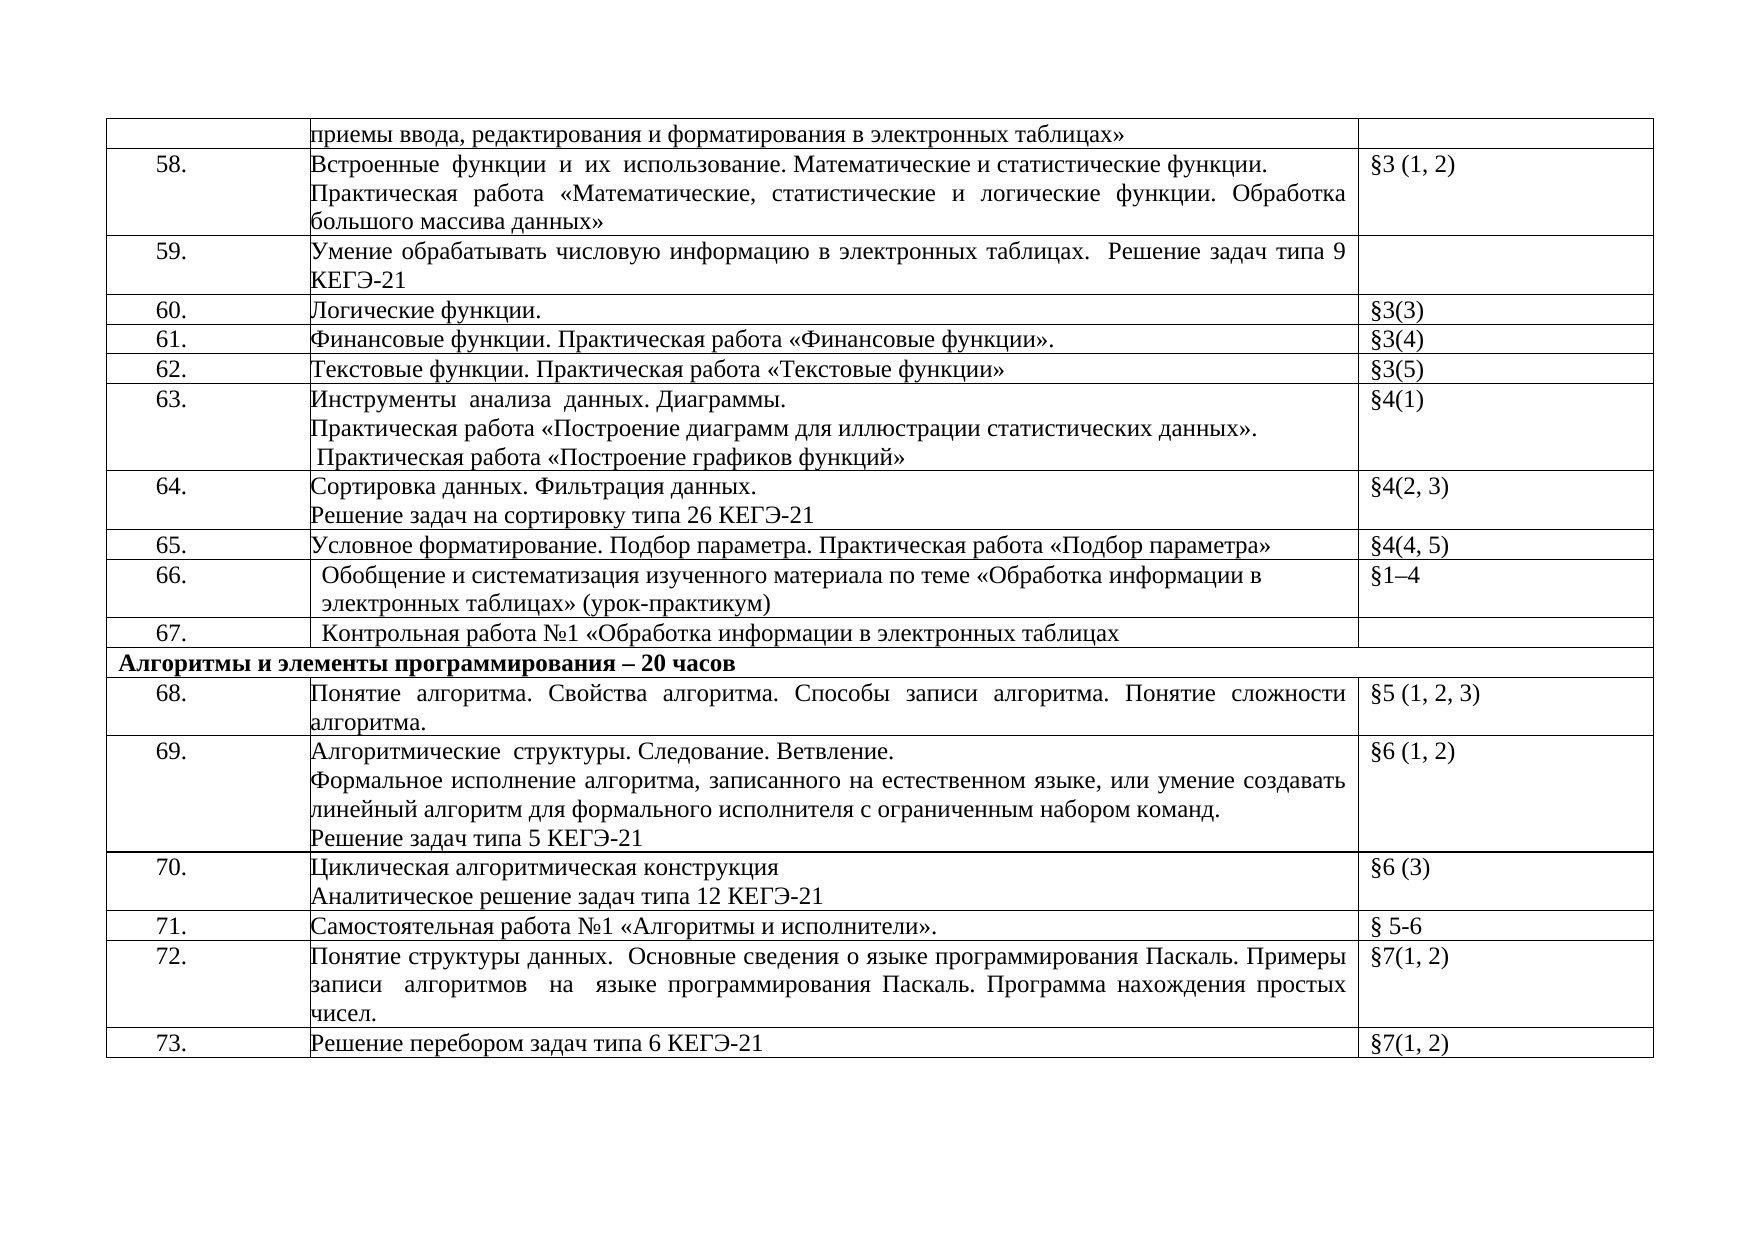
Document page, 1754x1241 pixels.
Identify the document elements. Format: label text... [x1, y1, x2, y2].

table_cell [107, 911, 310, 940]
table_cell §3(5) [1359, 354, 1653, 383]
table_cell §4(1) [1359, 384, 1653, 470]
table_cell Алгоритмы и элементы программирования – 20 часов [107, 648, 1653, 677]
table_cell [107, 236, 310, 294]
table_cell [1359, 236, 1653, 294]
table_cell §6 (1, 2) [1359, 736, 1653, 851]
table_cell Контрольная работа №1 «Обработка информации в электронных таблицах [311, 618, 1358, 647]
table_cell §5 (1, 2, 3) [1359, 678, 1653, 735]
table_cell [107, 618, 310, 647]
table_cell §4(2, 3) [1359, 471, 1653, 529]
table_cell Логические функции. [311, 295, 1358, 323]
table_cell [311, 1028, 1358, 1057]
table_cell Текстовые функции. Практическая работа «Текстовые функции» [311, 354, 1358, 383]
table_cell Самостоятельная работа №1 «Алгоритмы и исполнители». [311, 911, 1358, 940]
table_cell Финансовые функции. Практическая работа «Финансовые функции». [311, 325, 1358, 353]
table_cell § 5-6 [1359, 911, 1653, 940]
table_cell Встроенные функции и их использование. Математические и статистические функции. Практическая работа «Математические, статистические и логические функции. Обработка большого массива данных» [311, 149, 1358, 235]
table_cell [107, 471, 310, 529]
table_cell §2 [1359, 119, 1653, 148]
table_cell [107, 325, 310, 353]
table_cell Циклическая алгоритмическая конструкция Аналитическое решение задач типа 12 КЕГЭ-21 [311, 853, 1358, 910]
table_cell §3 (1, 2) [1359, 149, 1653, 235]
table_cell [107, 853, 310, 910]
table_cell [311, 119, 1358, 148]
table_cell §6 (3) [1359, 853, 1653, 910]
table_cell Алгоритмические структуры. Следование. Ветвление. Формальное исполнение алгоритма, записанного на естественном языке, или умение создавать линейный алгоритм для формального исполнителя с ограниченным набором команд. Решение задач типа 5 КЕГЭ-21 [311, 736, 1358, 851]
table_cell [107, 530, 310, 559]
table_cell [107, 736, 310, 851]
table_cell Сортировка данных. Фильтрация данных. Решение задач на сортировку типа 26 КЕГЭ-21 [311, 471, 1358, 529]
table_cell [107, 354, 310, 383]
table_cell Умение обрабатывать числовую информацию в электронных таблицах. Решение задач типа 9 КЕГЭ-21 [311, 236, 1358, 294]
table_cell Обобщение и систематизация изученного материала по теме «Обработка информации в электронных таблицах» (урок-практикум) [311, 560, 1358, 617]
table_cell [107, 384, 310, 470]
table_cell [107, 678, 310, 735]
table_cell [107, 295, 310, 323]
table_cell §7(1, 2) [1359, 941, 1653, 1027]
table_cell Условное форматирование. Подбор параметра. Практическая работа «Подбор параметра» [311, 530, 1358, 559]
table_cell Понятие структуры данных. Основные сведения о языке программирования Паскаль. Примеры записи алгоритмов на языке программирования Паскаль. Программа нахождения простых чисел. [311, 941, 1358, 1027]
table_cell §3(3) [1359, 295, 1653, 323]
table_cell [107, 941, 310, 1027]
table_cell Инструменты анализа данных. Диаграммы. Практическая работа «Построение диаграмм для иллюстрации статистических данных». Практическая работа «Построение графиков функций» [311, 384, 1358, 470]
table_cell §3(4) [1359, 325, 1653, 353]
table_cell §1–4 [1359, 560, 1653, 617]
table_cell §7(1, 2) [1359, 1028, 1653, 1057]
table_cell [107, 1028, 310, 1057]
table_cell §4(4, 5) [1359, 530, 1653, 559]
table_cell [107, 149, 310, 235]
table_cell [107, 119, 310, 148]
table_cell [107, 560, 310, 617]
table_cell Понятие алгоритма. Свойства алгоритма. Способы записи алгоритма. Понятие сложности алгоритма. [311, 678, 1358, 735]
table_cell [1359, 618, 1653, 647]
